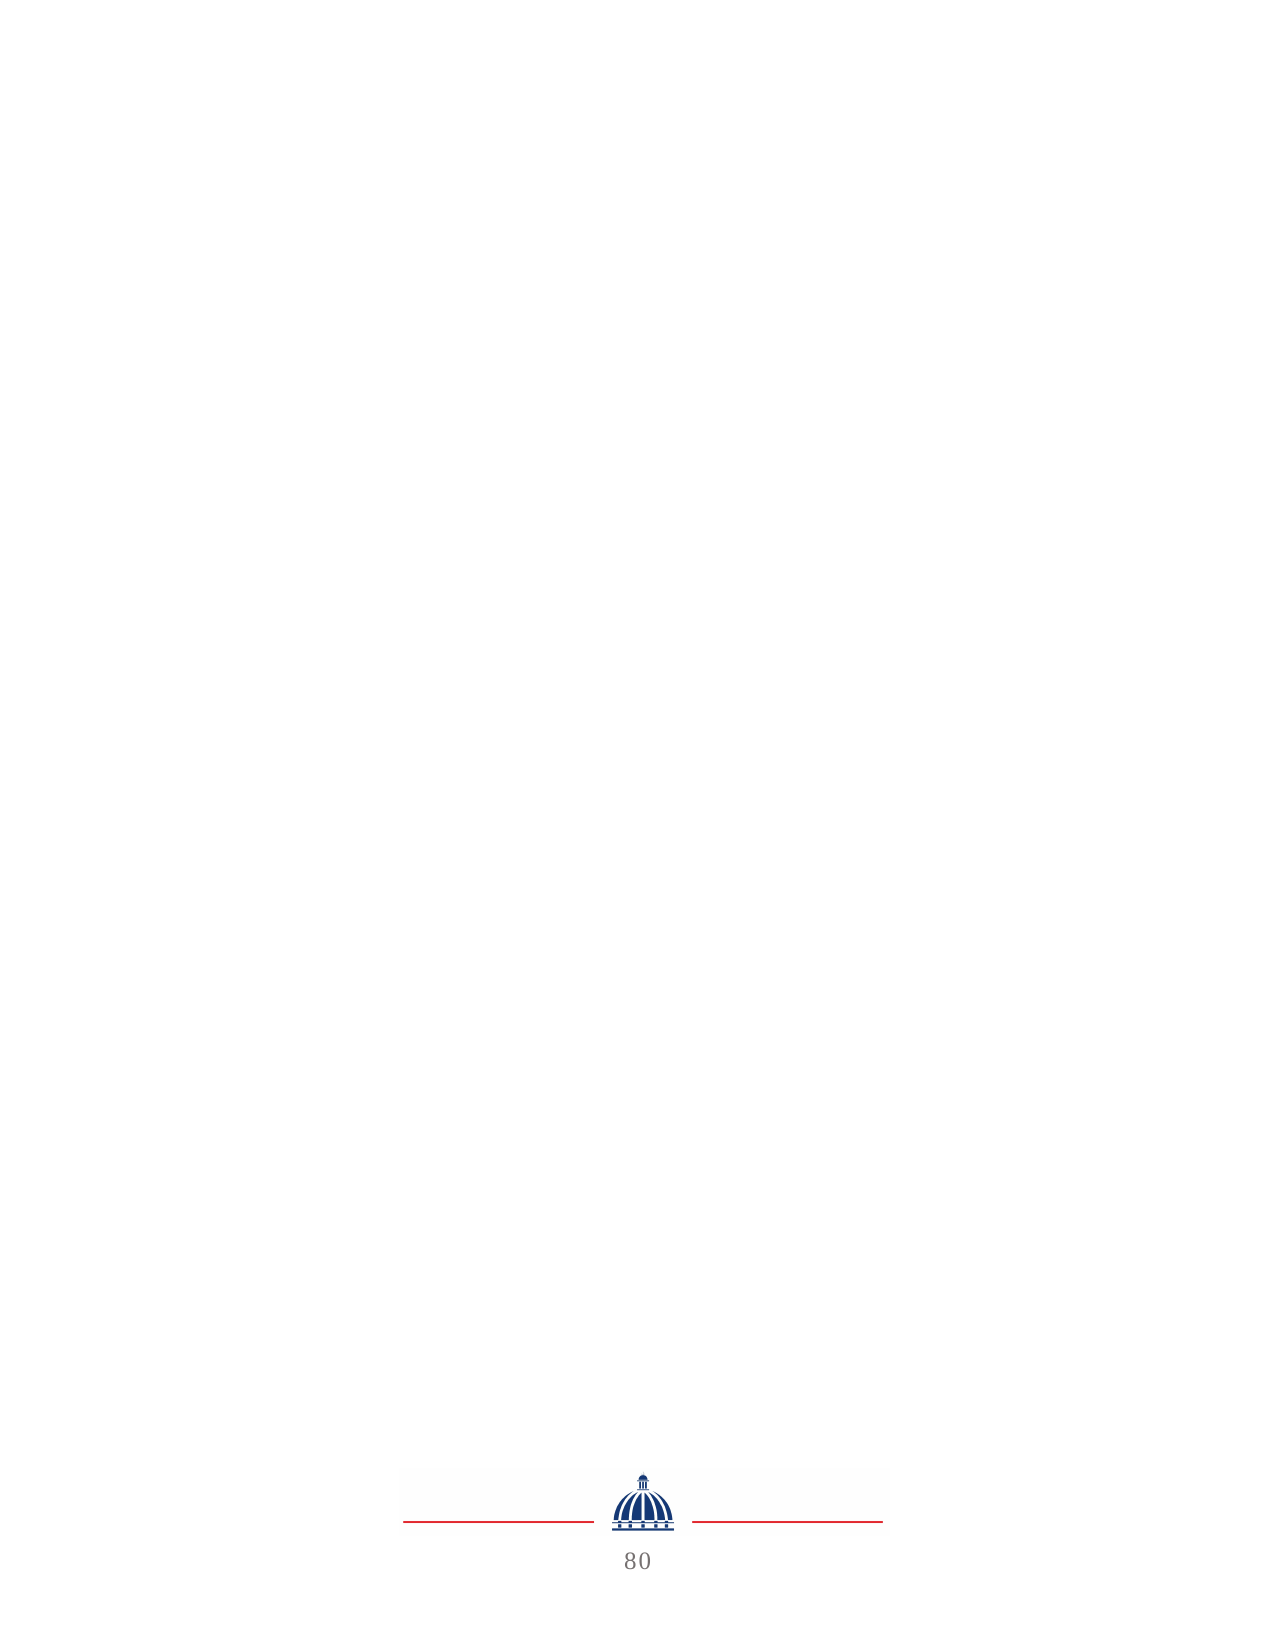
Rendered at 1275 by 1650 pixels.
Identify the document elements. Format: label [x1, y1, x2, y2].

picture [399, 1468, 891, 1536]
